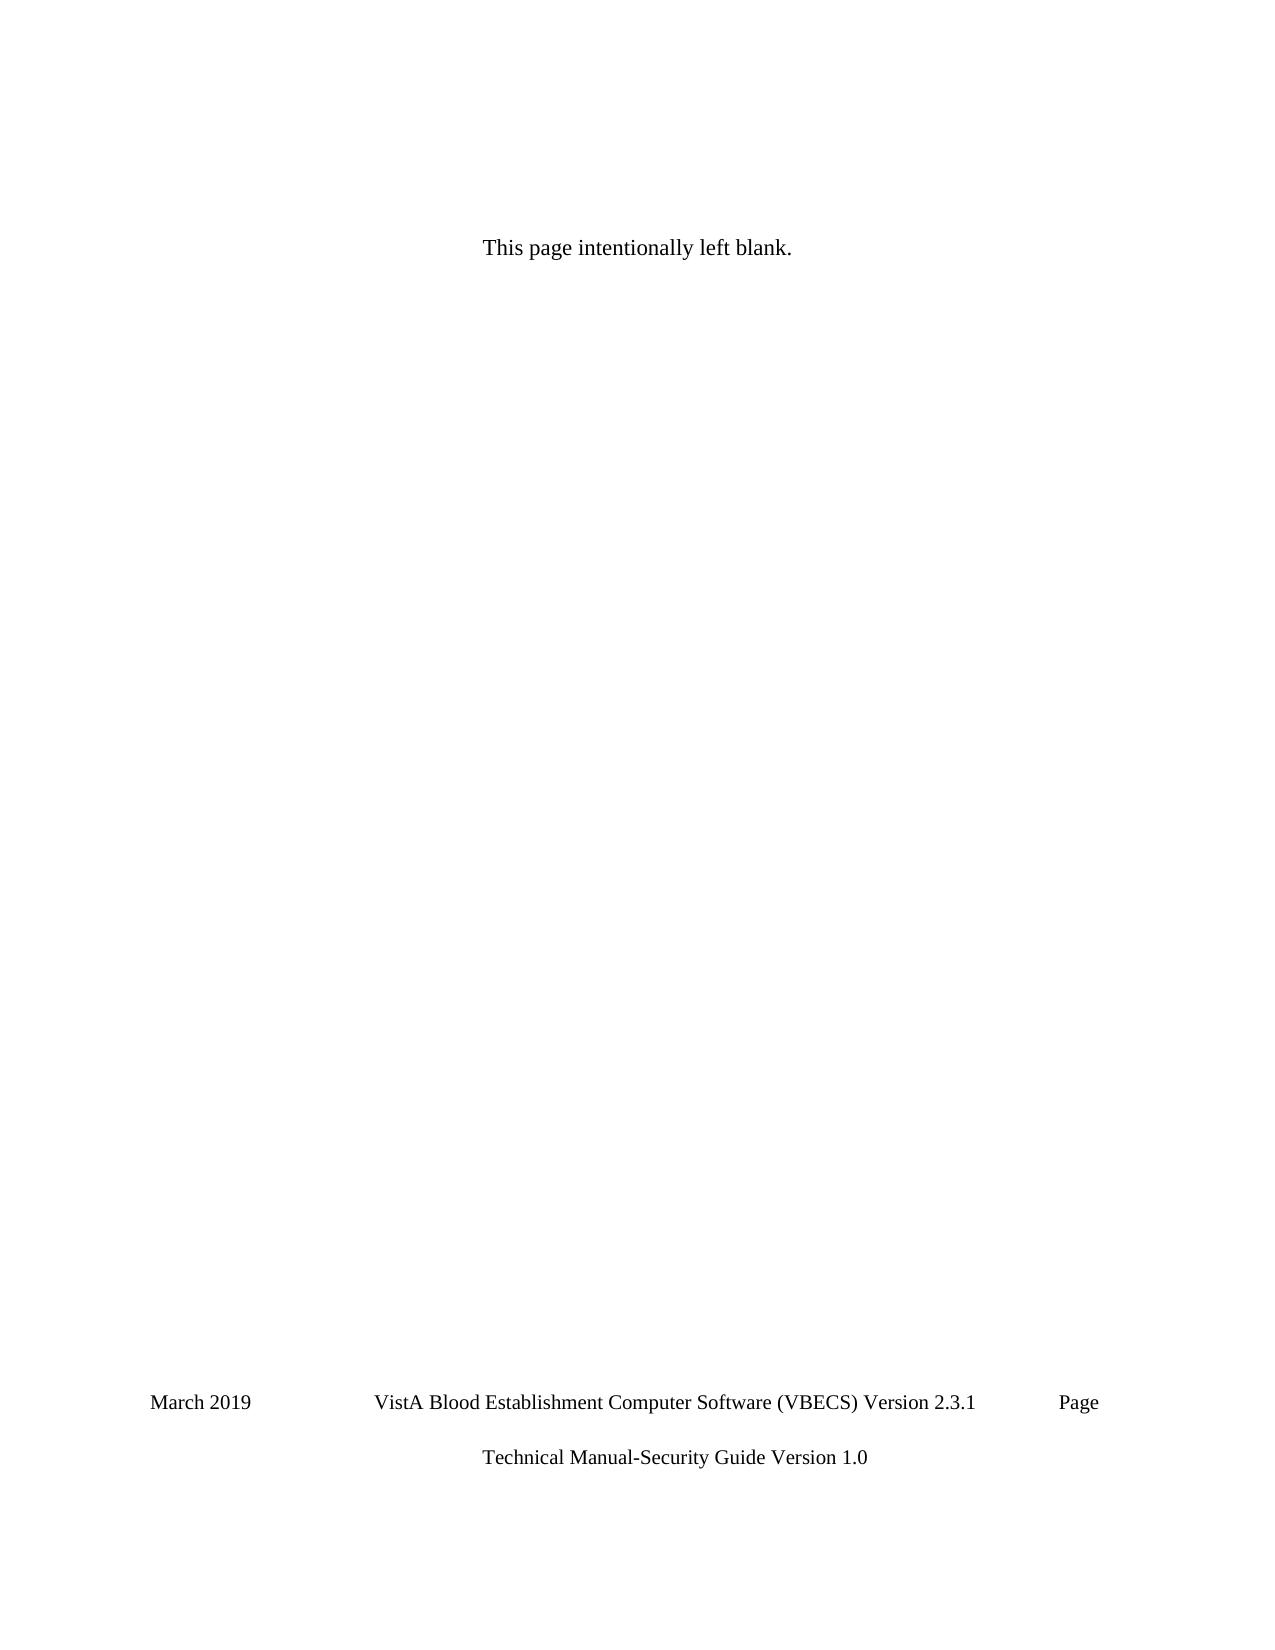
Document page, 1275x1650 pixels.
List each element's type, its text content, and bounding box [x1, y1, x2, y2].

text This page intentionally left blank. [150, 234, 1125, 261]
